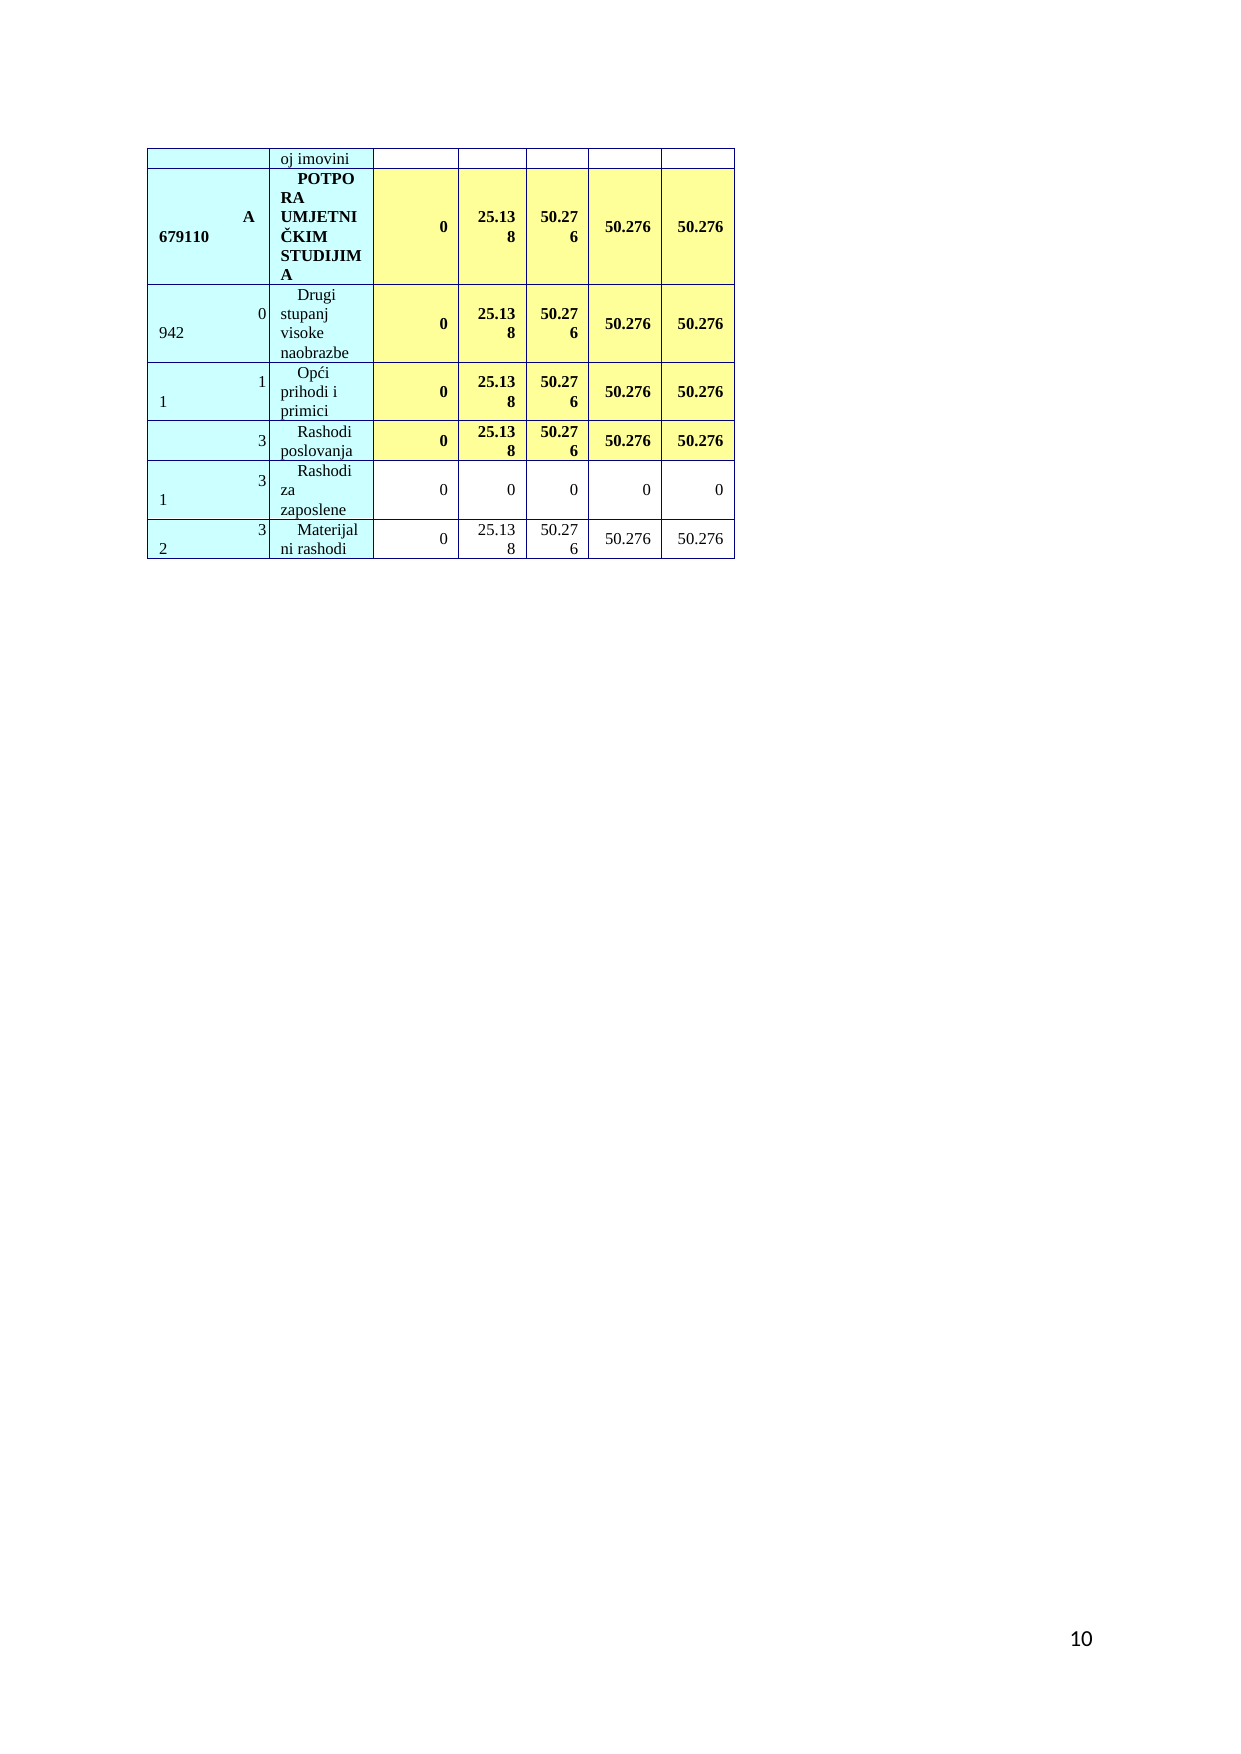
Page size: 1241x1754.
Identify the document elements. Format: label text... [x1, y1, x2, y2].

table_cell 0 [374, 149, 458, 168]
table_cell 0 [662, 149, 734, 168]
table_cell 50.276 [589, 363, 661, 420]
table_cell 0 [459, 461, 526, 518]
table_cell 25.138 [459, 285, 526, 362]
table_cell 50.276 [527, 520, 588, 558]
table_cell Opći prihodi i primici [270, 363, 373, 420]
table_cell 0 [589, 149, 661, 168]
table_cell 3 [148, 421, 269, 460]
table_cell Rashodi za zaposlene [270, 461, 373, 518]
table_cell 0 [527, 149, 588, 168]
table_cell 0942 [148, 285, 269, 362]
table_cell POTPORA UMJETNIČKIM STUDIJIMA [270, 169, 373, 284]
table_cell 50.276 [527, 169, 588, 284]
table_cell 50.276 [527, 421, 588, 460]
table_cell Drugi stupanj visoke naobrazbe [270, 285, 373, 362]
table_cell 0 [459, 149, 526, 168]
table_cell 45 [148, 149, 269, 168]
table_cell 31 [148, 461, 269, 518]
table_cell 50.276 [527, 285, 588, 362]
table_cell 50.276 [662, 169, 734, 284]
table_cell 50.276 [662, 363, 734, 420]
table_cell 32 [148, 520, 269, 558]
table_cell 0 [374, 285, 458, 362]
table_cell 0 [374, 520, 458, 558]
table_cell A679110 [148, 169, 269, 284]
table_cell 0 [374, 169, 458, 284]
table_cell Materijalni rashodi [270, 520, 373, 558]
table_cell 25.138 [459, 169, 526, 284]
table_cell 0 [374, 421, 458, 460]
table_cell 50.276 [662, 520, 734, 558]
table_cell 50.276 [589, 169, 661, 284]
table_cell 11 [148, 363, 269, 420]
table_cell 50.276 [662, 421, 734, 460]
table_cell 50.276 [527, 363, 588, 420]
table_cell 0 [374, 461, 458, 518]
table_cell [270, 149, 373, 168]
table_cell 0 [527, 461, 588, 518]
table_cell 0 [589, 461, 661, 518]
table_cell 50.276 [589, 421, 661, 460]
table_cell 50.276 [662, 285, 734, 362]
table_cell 25.138 [459, 520, 526, 558]
table_cell 0 [374, 363, 458, 420]
table_cell 25.138 [459, 421, 526, 460]
table_cell Rashodi poslovanja [270, 421, 373, 460]
table_cell 50.276 [589, 285, 661, 362]
table_cell 25.138 [459, 363, 526, 420]
table_cell 50.276 [589, 520, 661, 558]
table_cell 0 [662, 461, 734, 518]
